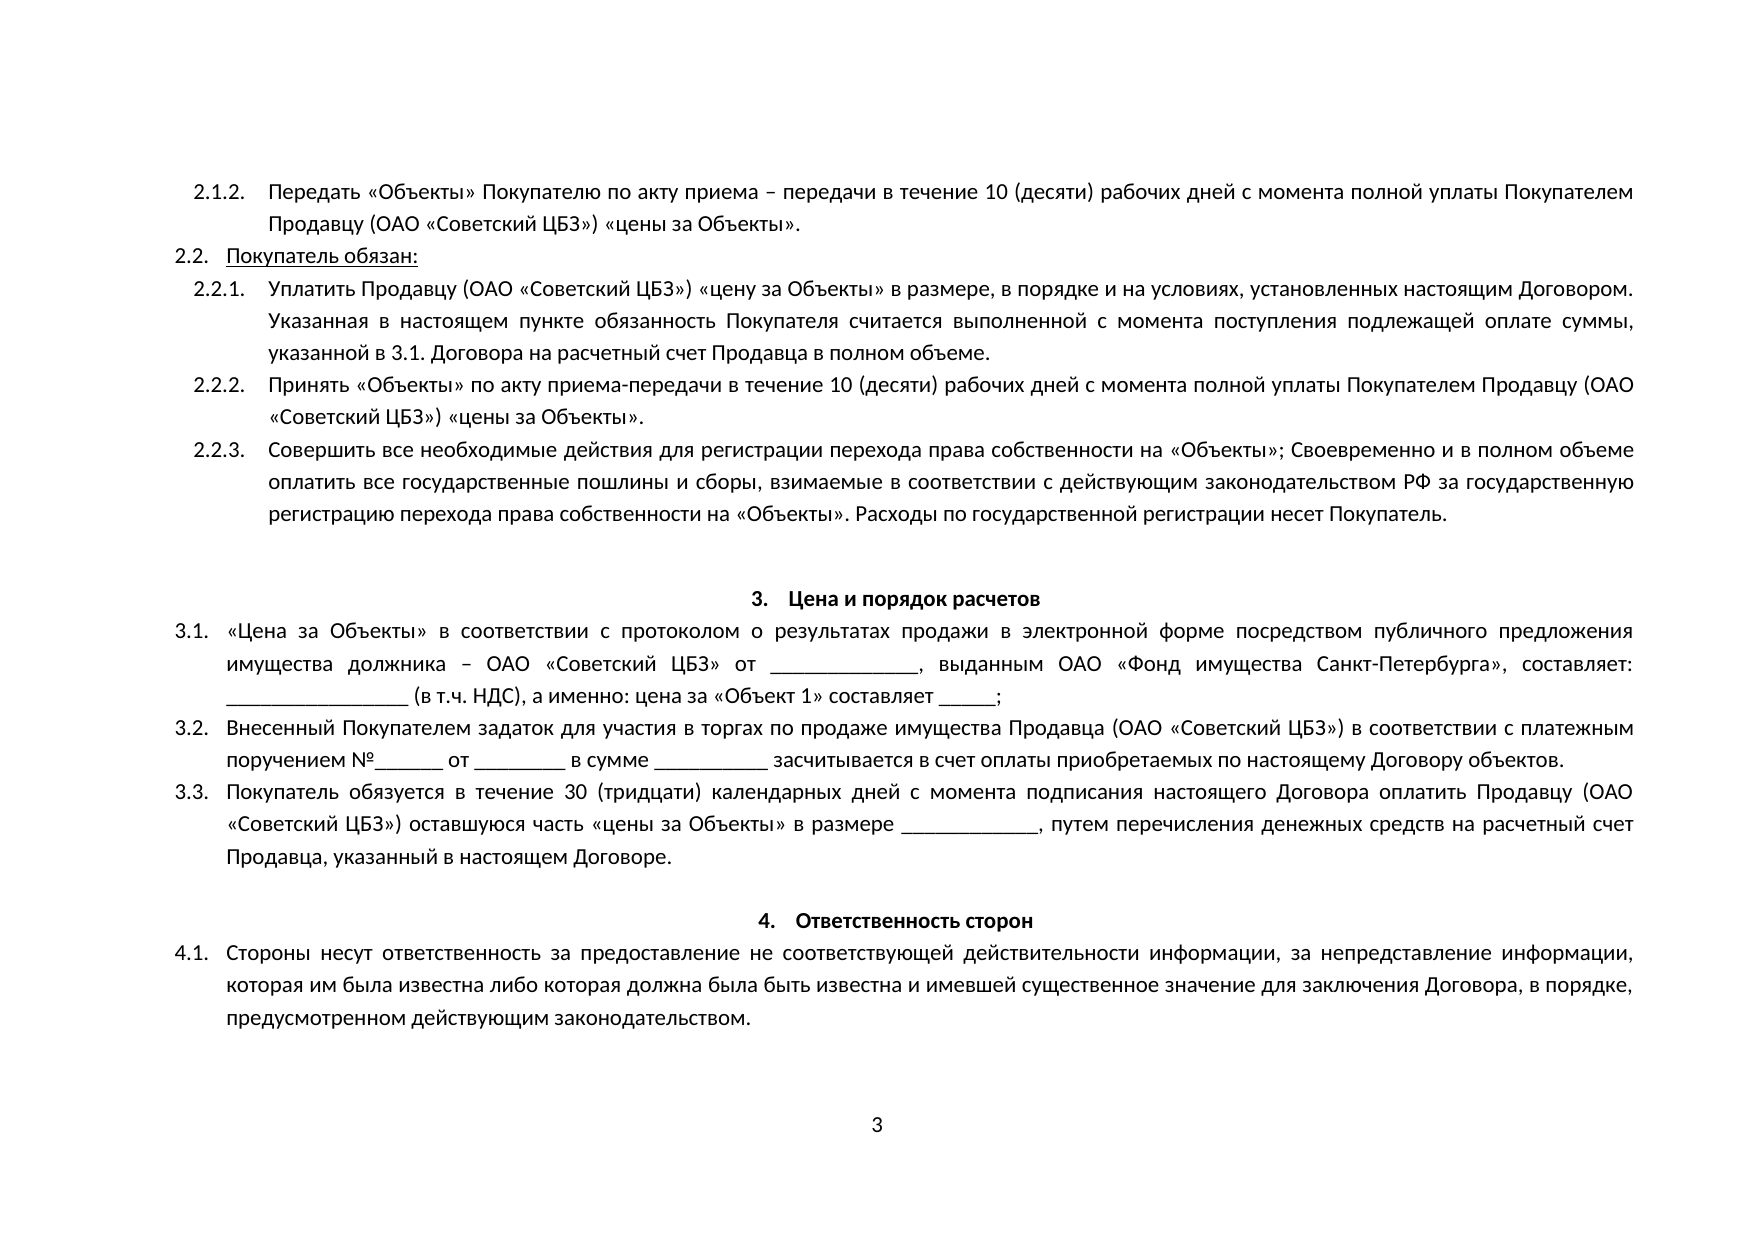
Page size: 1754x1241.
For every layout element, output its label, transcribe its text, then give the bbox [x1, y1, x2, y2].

list «Цена за Объекты» в соответствии с протоколом о результатах продажи в электронной форме посредством публичного предложения имущества должника – ОАО «Советский ЦБЗ» от _____________, выданным ОАО «Фонд имущества Санкт-Петербурга», составляет: ________________ (в т.ч. НДС), а именно: цена за «Объект 1» составляет _____; [174, 616, 1636, 709]
list Внесенный Покупателем задаток для участия в торгах по продаже имущества Продавца (ОАО «Советский ЦБЗ») в соответствии с платежным поручением №______ от ________ в сумме __________ засчитывается в счет оплаты приобретаемых по настоящему Договору объектов. [174, 713, 1636, 773]
list Стороны несут ответственность за предоставление не соответствующей действительности информации, за непредставление информации, которая им была известна либо которая должна была быть известна и имевшей существенное значение для заключения Договора, в порядке, предусмотренном действующим законодательством. [174, 938, 1636, 1031]
list Цена и порядок расчетов [156, 584, 1636, 612]
list Совершить все необходимые действия для регистрации перехода права собственности на «Объекты»; Своевременно и в полном объеме оплатить все государственные пошлины и сборы, взимаемые в соответствии с действующим законодательством РФ за государственную регистрацию перехода права собственности на «Объекты». Расходы по государственной регистрации несет Покупатель. [193, 435, 1636, 527]
list Передать «Объекты» Покупателю по акту приема – передачи в течение 10 (десяти) рабочих дней с момента полной уплаты Покупателем Продавцу (ОАО «Советский ЦБЗ») «цены за Объекты». [193, 177, 1636, 237]
list Уплатить Продавцу (ОАО «Советский ЦБЗ») «цену за Объекты» в размере, в порядке и на условиях, установленных настоящим Договором. Указанная в настоящем пункте обязанность Покупателя считается выполненной с момента поступления подлежащей оплате суммы, указанной в 3.1. Договора на расчетный счет Продавца в полном объеме. [193, 274, 1636, 366]
list Принять «Объекты» по акту приема-передачи в течение 10 (десяти) рабочих дней с момента полной уплаты Покупателем Продавцу (ОАО «Советский ЦБЗ») «цены за Объекты». [193, 370, 1636, 431]
list Покупатель обязан: [174, 242, 1636, 269]
list Ответственность сторон [156, 906, 1636, 934]
list Покупатель обязуется в течение 30 (тридцати) календарных дней с момента подписания настоящего Договора оплатить Продавцу (ОАО «Советский ЦБЗ») оставшуюся часть «цены за Объекты» в размере ____________, путем перечисления денежных средств на расчетный счет Продавца, указанный в настоящем Договоре. [174, 777, 1636, 870]
